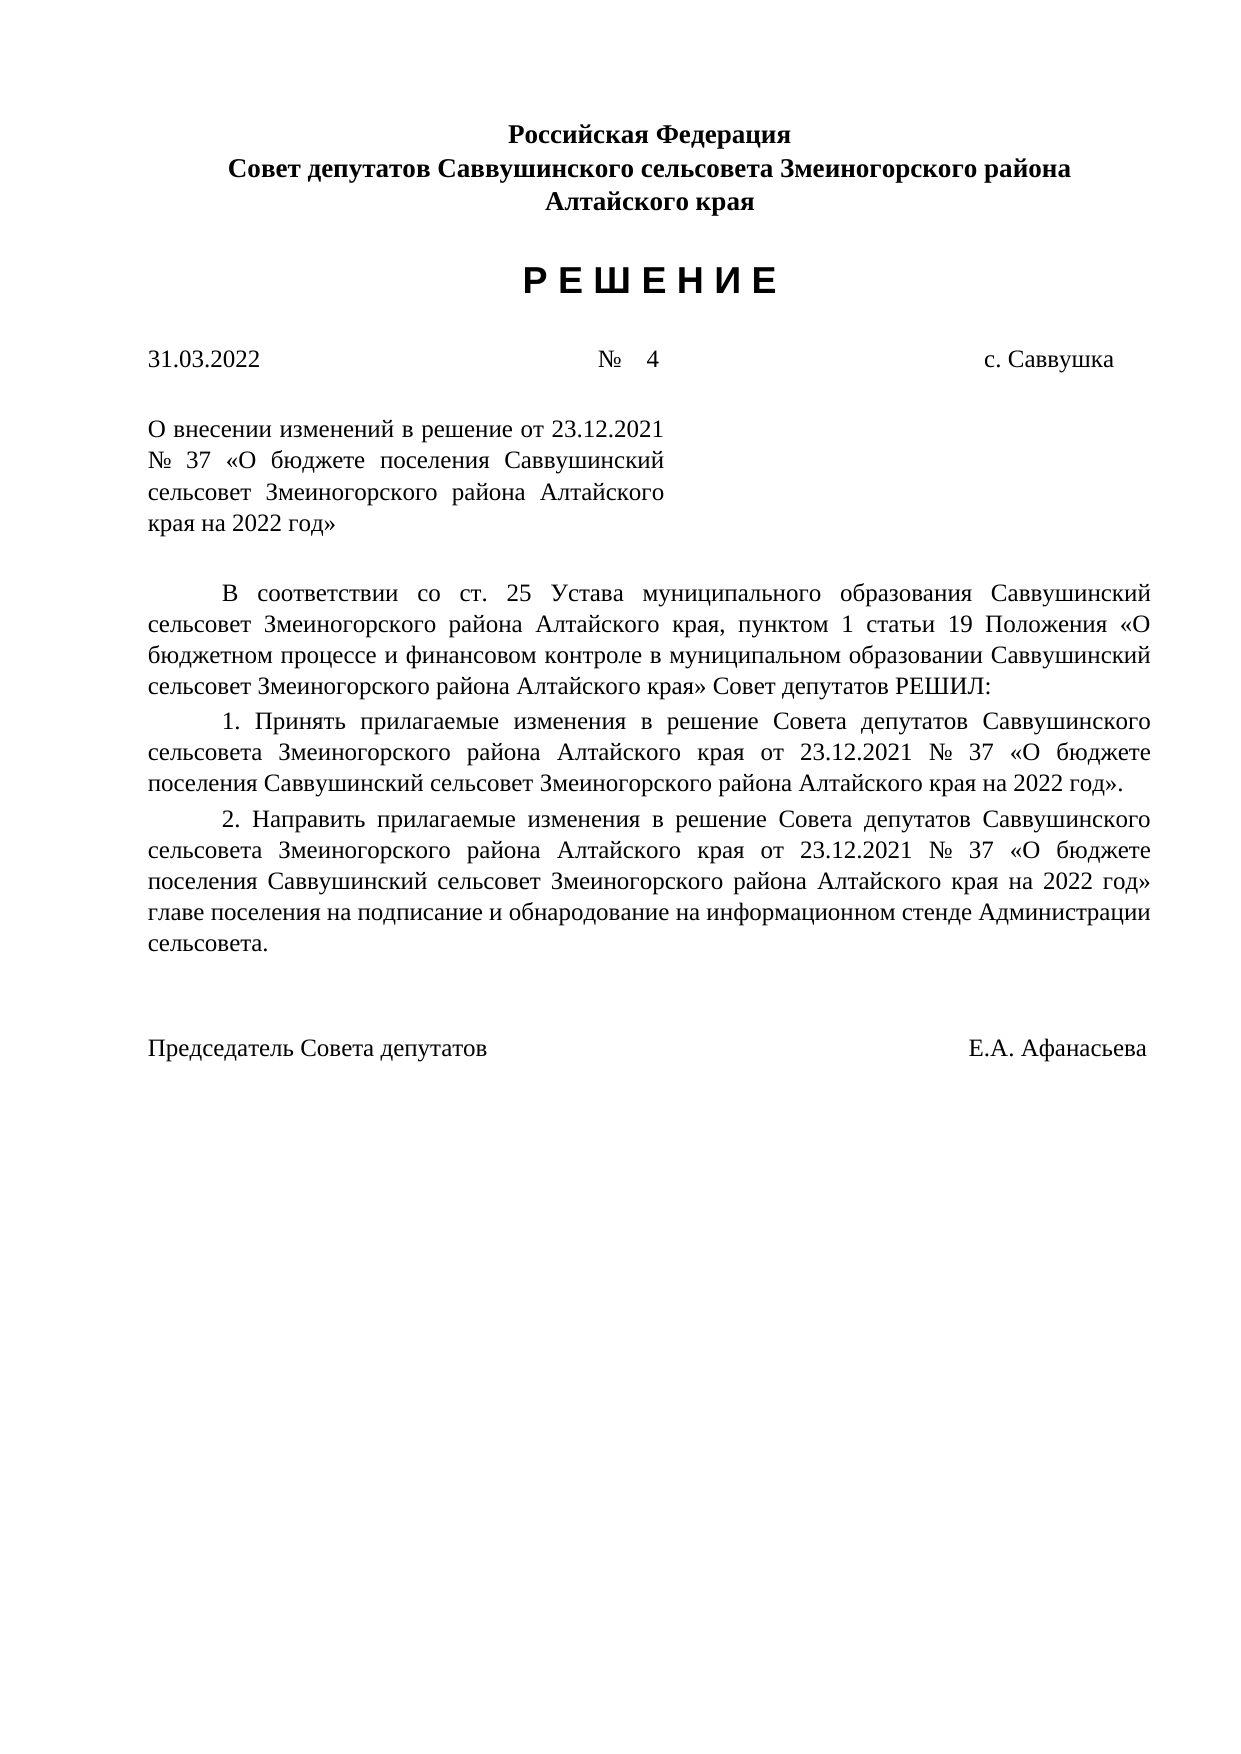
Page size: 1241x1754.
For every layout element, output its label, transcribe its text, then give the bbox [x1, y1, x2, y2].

text 1. Принять прилагаемые изменения в решение Совета депутатов Саввушинского сельсовета Змеиногорского района Алтайского края от 23.12.2021 № 37 «О бюджете поселения Саввушинский сельсовет Змеиногорского района Алтайского края на 2022 год». [148, 706, 1152, 797]
text 31.03.2022 № 4 с. Саввушка [148, 344, 1152, 373]
text О внесении изменений в решение от 23.12.2021 № 37 «О бюджете поселения Саввушинский сельсовет Змеиногорского района Алтайского края на 2022 год» [148, 414, 665, 536]
text 2. Направить прилагаемые изменения в решение Совета депутатов Саввушинского сельсовета Змеиногорского района Алтайского края от 23.12.2021 № 37 «О бюджете поселения Саввушинский сельсовет Змеиногорского района Алтайского края на 2022 год» главе поселения на подписание и обнародование на информационном стенде Администрации сельсовета. [148, 804, 1152, 957]
text Председатель Совета депутатов Е.А. Афанасьева [148, 1033, 1152, 1062]
text Алтайского края [148, 185, 1152, 216]
text Р Е Ш Е Н И Е [148, 258, 1152, 301]
text Совет депутатов Саввушинского сельсовета Змеиногорского района [148, 152, 1152, 183]
text В соответствии со ст. 25 Устава муниципального образования Саввушинский сельсовет Змеиногорского района Алтайского края, пунктом 1 статьи 19 Положения «О бюджетном процессе и финансовом контроле в муниципальном образовании Саввушинский сельсовет Змеиногорского района Алтайского края» Совет депутатов РЕШИЛ: [148, 578, 1152, 700]
text Российская Федерация [148, 118, 1152, 149]
